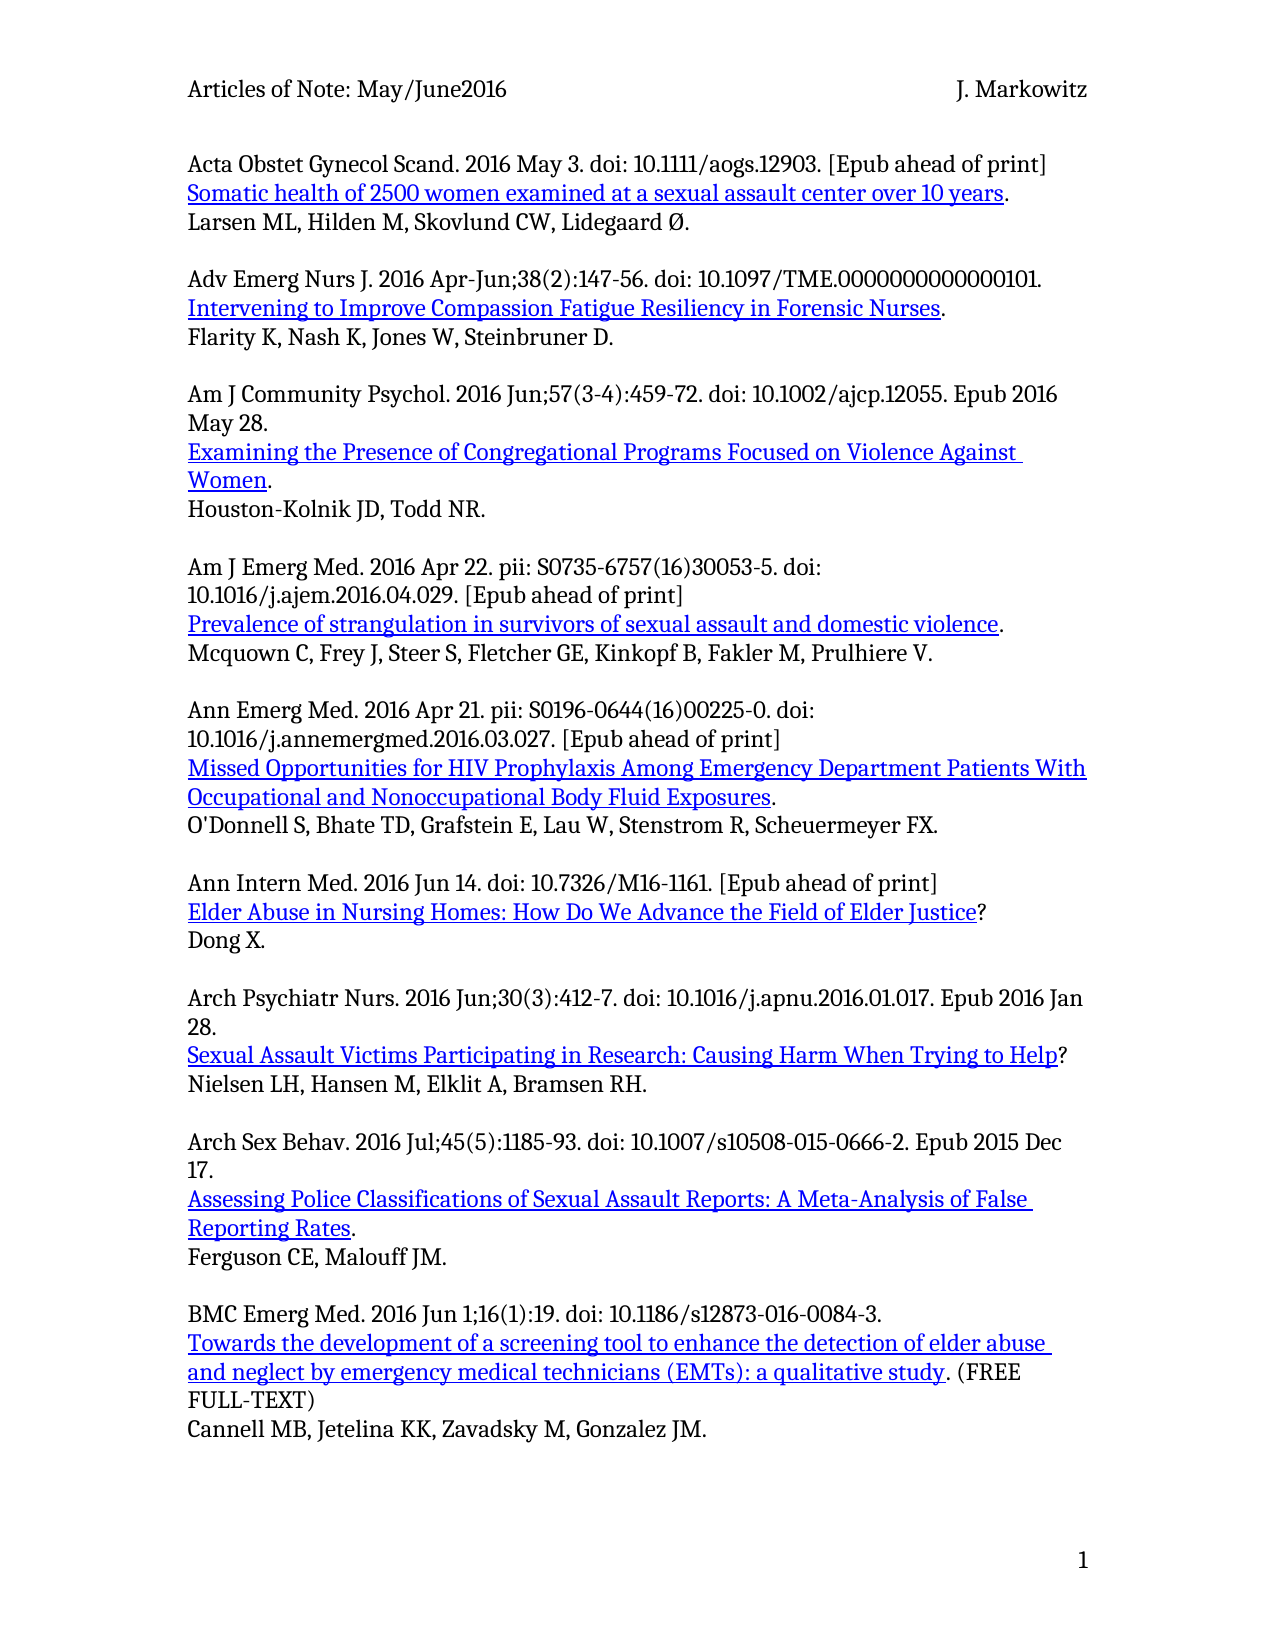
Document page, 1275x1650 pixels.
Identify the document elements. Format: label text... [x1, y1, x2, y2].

text Intervening to Improve Compassion Fatigue Resiliency in Forensic Nurses. [187, 294, 1087, 322]
text Towards the development of a screening tool to enhance the detection of elder abuse and neglect by emergency medical technicians (EMTs): a qualitative study. (FREE FULL-TEXT) [187, 1329, 1087, 1415]
text Nielsen LH, Hansen M, Elklit A, Bramsen RH. [187, 1070, 1087, 1099]
text Elder Abuse in Nursing Homes: How Do We Advance the Field of Elder Justice? [187, 897, 1087, 926]
text Assessing Police Classifications of Sexual Assault Reports: A Meta-Analysis of False Reporting Rates. [187, 1185, 1087, 1242]
text Dong X. [187, 926, 1087, 955]
text BMC Emerg Med. 2016 Jun 1;16(1):19. doi: 10.1186/s12873-016-0084-3. [187, 1300, 1087, 1329]
text Acta Obstet Gynecol Scand. 2016 May 3. doi: 10.1111/aogs.12903. [Epub ahead of print] [187, 150, 1087, 179]
text Ferguson CE, Malouff JM. [187, 1242, 1087, 1271]
text Am J Emerg Med. 2016 Apr 22. pii: S0735-6757(16)30053-5. doi: 10.1016/j.ajem.2016.04.029. [Epub ahead of print] [187, 552, 1087, 610]
text Missed Opportunities for HIV Prophylaxis Among Emergency Department Patients With Occupational and Nonoccupational Body Fluid Exposures. [187, 754, 1087, 778]
text Arch Sex Behav. 2016 Jul;45(5):1185-93. doi: 10.1007/s10508-015-0666-2. Epub 2015 Dec 17. [187, 1127, 1087, 1185]
text Ann Emerg Med. 2016 Apr 21. pii: S0196-0644(16)00225-0. doi: 10.1016/j.annemergmed.2016.03.027. [Epub ahead of print] [187, 696, 1087, 754]
text Arch Psychiatr Nurs. 2016 Jun;30(3):412-7. doi: 10.1016/j.apnu.2016.01.017. Epub 2016 Jan 28. [187, 984, 1087, 1041]
text Flarity K, Nash K, Jones W, Steinbruner D. [187, 322, 1087, 351]
text Somatic health of 2500 women examined at a sexual assault center over 10 years. [187, 179, 1087, 207]
text Examining the Presence of Congregational Programs Focused on Violence Against Women. [187, 437, 1087, 495]
text Mcquown C, Frey J, Steer S, Fletcher GE, Kinkopf B, Fakler M, Prulhiere V. [187, 639, 1087, 667]
text Adv Emerg Nurs J. 2016 Apr-Jun;38(2):147-56. doi: 10.1097/TME.0000000000000101. [187, 265, 1087, 294]
text Larsen ML, Hilden M, Skovlund CW, Lidegaard Ø. [187, 207, 1087, 236]
text Sexual Assault Victims Participating in Research: Causing Harm When Trying to Help? [187, 1041, 1087, 1070]
text Cannell MB, Jetelina KK, Zavadsky M, Gonzalez JM. [187, 1415, 1087, 1444]
text Prevalence of strangulation in survivors of sexual assault and domestic violence. [187, 610, 1087, 639]
text Ann Intern Med. 2016 Jun 14. doi: 10.7326/M16-1161. [Epub ahead of print] [187, 869, 1087, 897]
text Am J Community Psychol. 2016 Jun;57(3-4):459-72. doi: 10.1002/ajcp.12055. Epub 2016 May 28. [187, 380, 1087, 437]
text Missed Opportunities for HIV Prophylaxis Among Emergency Department Patients With Occupational and Nonoccupational Body Fluid Exposures. [187, 779, 1087, 811]
text Houston-Kolnik JD, Todd NR. [187, 495, 1087, 524]
text O'Donnell S, Bhate TD, Grafstein E, Lau W, Stenstrom R, Scheuermeyer FX. [187, 811, 1087, 840]
